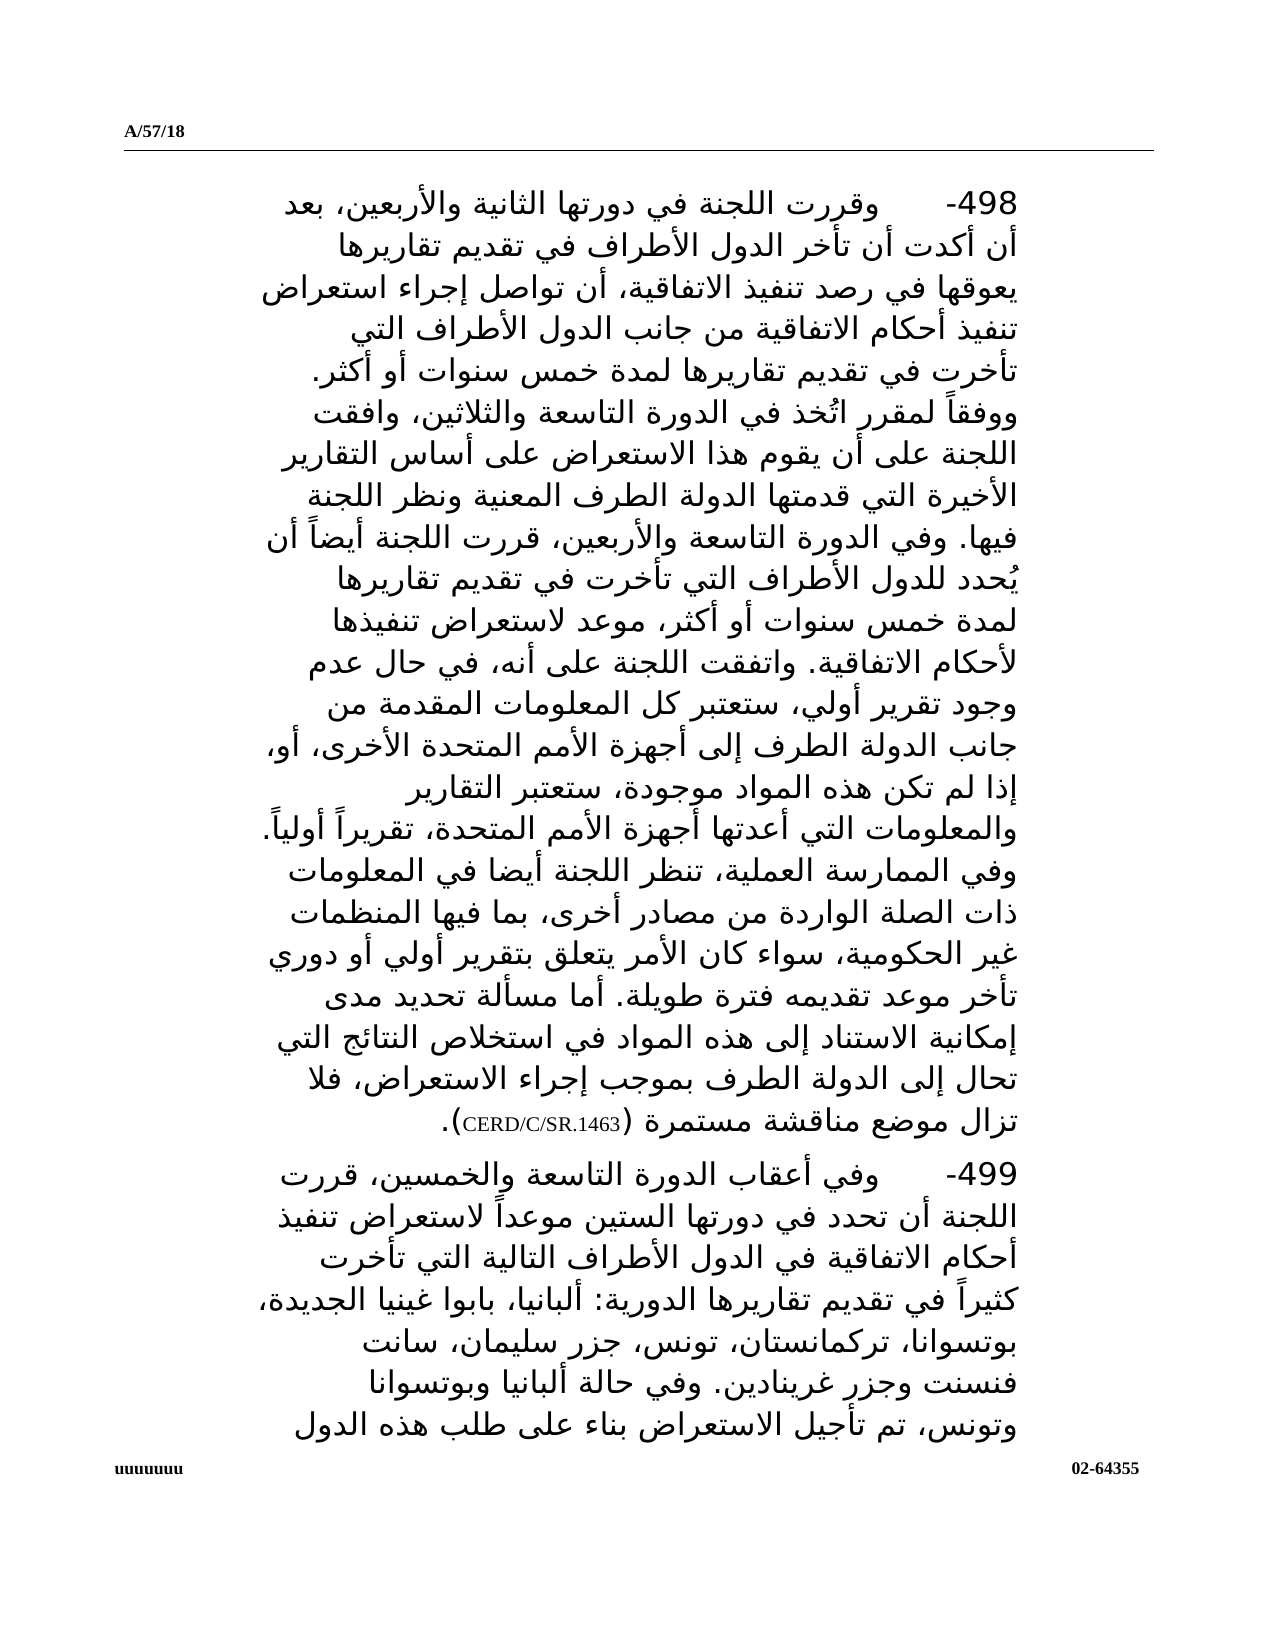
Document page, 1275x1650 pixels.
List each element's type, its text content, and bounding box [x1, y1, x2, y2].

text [256, 1152, 1018, 1444]
text 498- وقررت اللجنة في دورتها الثانية والأربعين، بعد أن أكدت أن تأخر الدول الأطراف في تقديم تقاريرها يعوقها في رصد تنفيذ الاتفاقية، أن تواصل إجراء استعراض تنفيذ أحكام الاتفاقية من جانب الدول الأطراف التي تأخرت في تقديم تقاريرها لمدة خمس سنوات أو أكثر. ووفقاً لمقرر اتُخذ في الدورة التاسعة والثلاثين، وافقت اللجنة على أن يقوم هذا الاستعراض على أساس التقارير الأخيرة التي قدمتها الدولة الطرف المعنية ونظر اللجنة فيها. وفي الدورة التاسعة والأربعين، قررت اللجنة أيضاً أن يُحدد للدول الأطراف التي تأخرت في تقديم تقاريرها لمدة خمس سنوات أو أكثر، موعد لاستعراض تنفيذها لأحكام الاتفاقية. واتفقت اللجنة على أنه، في حال عدم وجود تقرير أولي، ستعتبر كل المعلومات المقدمة من جانب الدولة الطرف إلى أجهزة الأمم المتحدة الأخرى، أو، إذا لم تكن هذه المواد موجودة، ستعتبر التقارير والمعلومات التي أعدتها أجهزة الأمم المتحدة، تقريراً أولياً. وفي الممارسة العملية، تنظر اللجنة أيضا في المعلومات ذات الصلة الواردة من مصادر أخرى، بما فيها المنظمات غير الحكومية، سواء كان الأمر يتعلق بتقرير أولي أو دوري تأخر موعد تقديمه فترة طويلة. أما مسألة تحديد مدى إمكانية الاستناد إلى هذه المواد في استخلاص النتائج التي تحال إلى الدولة الطرف بموجب إجراء الاستعراض، فلا تزال موضع مناقشة مستمرة (CERD/C/SR.1463). [256, 181, 1018, 1140]
